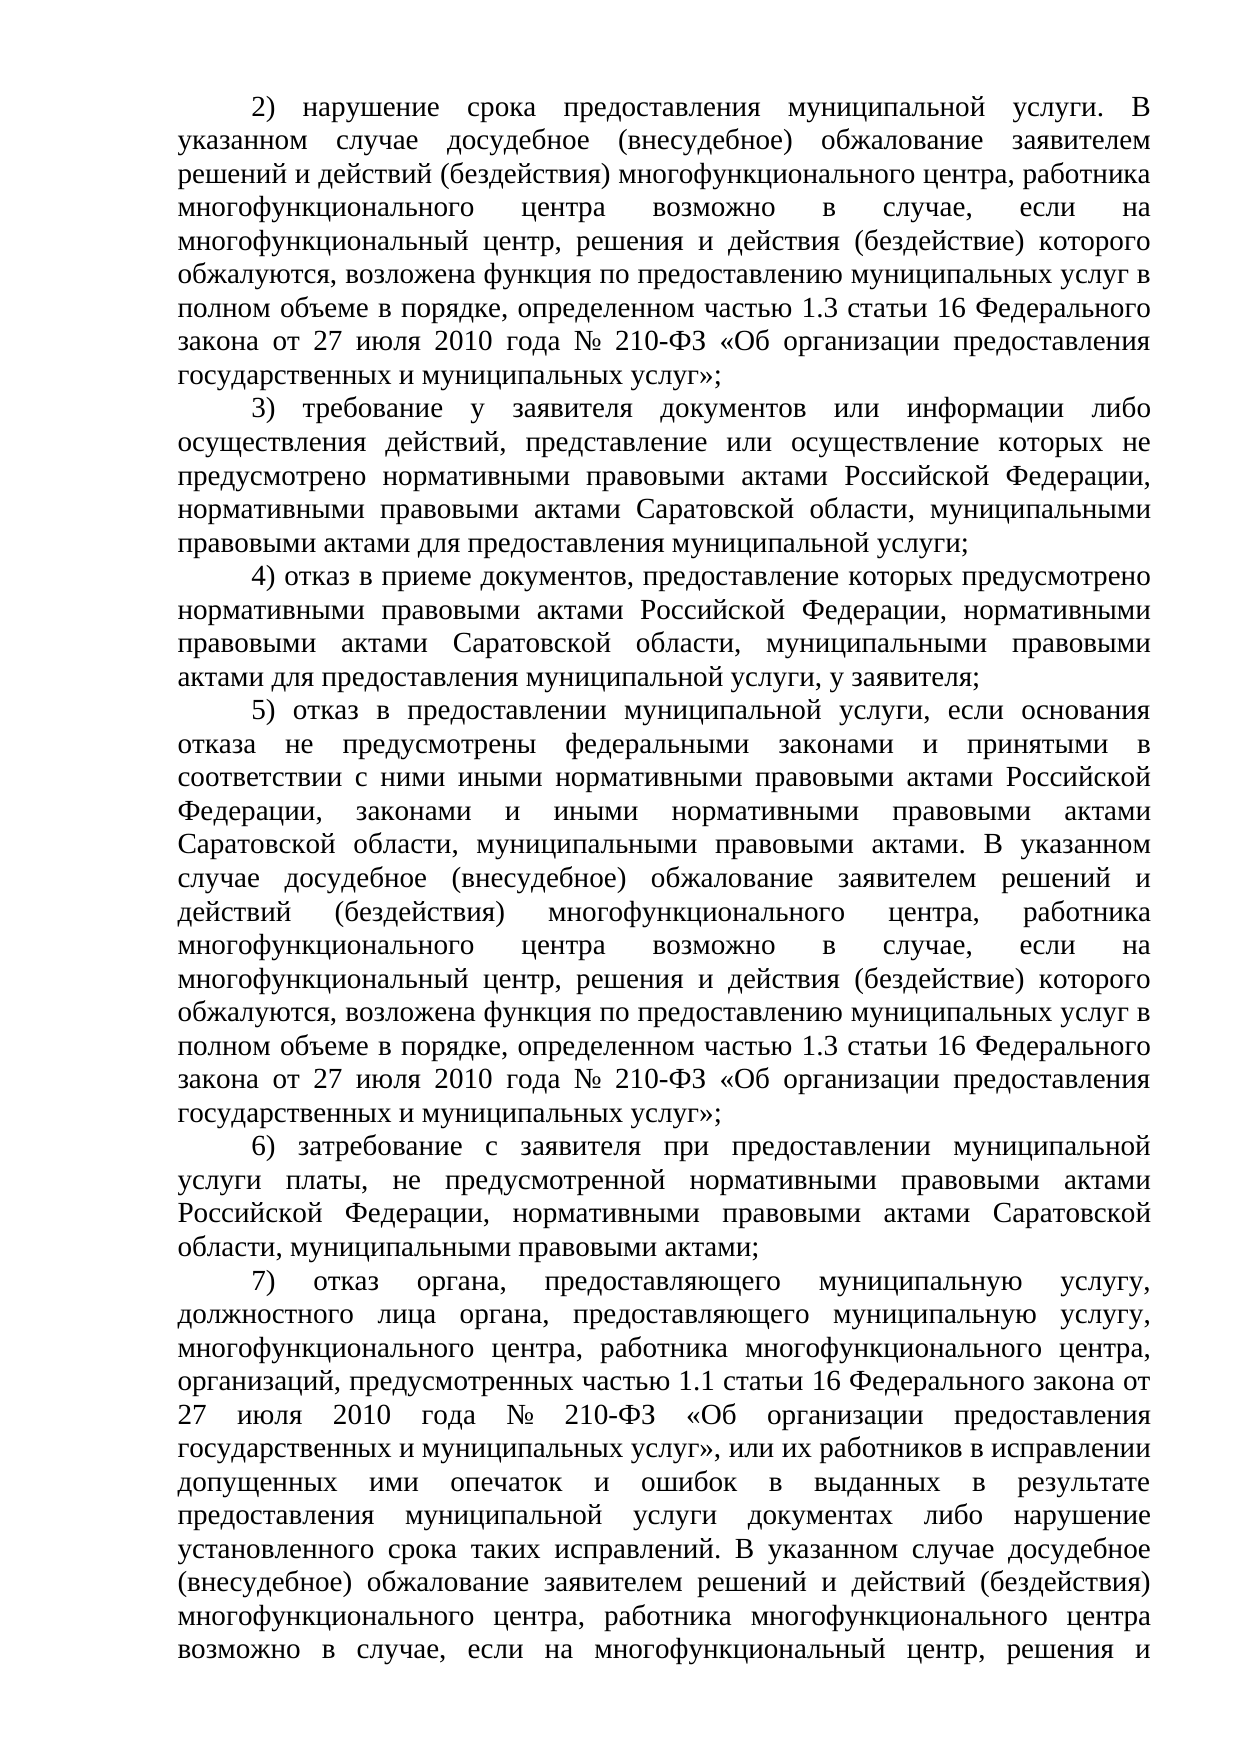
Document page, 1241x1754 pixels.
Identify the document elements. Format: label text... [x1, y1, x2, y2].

text 5) отказ в предоставлении муниципальной услуги, если основания отказа не предусмотрены федеральными законами и принятыми в соответствии с ними иными нормативными правовыми актами Российской Федерации, законами и иными нормативными правовыми актами Саратовской области, муниципальными правовыми актами. В указанном случае досудебное (внесудебное) обжалование заявителем решений и действий (бездействия) многофункционального центра, работника многофункционального центра возможно в случае, если на многофункциональный центр, решения и действия (бездействие) которого обжалуются, возложена функция по предоставлению муниципальных услуг в полном объеме в порядке, определенном частью 1.3 статьи 16 Федерального закона от 27 июля 2010 года № 210-ФЗ «Об организации предоставления государственных и муниципальных услуг»; [177, 692, 1152, 1128]
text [177, 1263, 1152, 1665]
text 6) затребование с заявителя при предоставлении муниципальной услуги платы, не предусмотренной нормативными правовыми актами Российской Федерации, нормативными правовыми актами Саратовской области, муниципальными правовыми актами; [177, 1128, 1152, 1263]
text 4) отказ в приеме документов, предоставление которых предусмотрено нормативными правовыми актами Российской Федерации, нормативными правовыми актами Саратовской области, муниципальными правовыми актами для предоставления муниципальной услуги, у заявителя; [177, 558, 1152, 692]
text 2) нарушение срока предоставления муниципальной услуги. В указанном случае досудебное (внесудебное) обжалование заявителем решений и действий (бездействия) многофункционального центра, работника многофункционального центра возможно в случае, если на многофункциональный центр, решения и действия (бездействие) которого обжалуются, возложена функция по предоставлению муниципальных услуг в полном объеме в порядке, определенном частью 1.3 статьи 16 Федерального закона от 27 июля 2010 года № 210-ФЗ «Об организации предоставления государственных и муниципальных услуг»; [177, 89, 1152, 391]
text 3) требование у заявителя документов или информации либо осуществления действий, представление или осуществление которых не предусмотрено нормативными правовыми актами Российской Федерации, нормативными правовыми актами Саратовской области, муниципальными правовыми актами для предоставления муниципальной услуги; [177, 391, 1152, 558]
